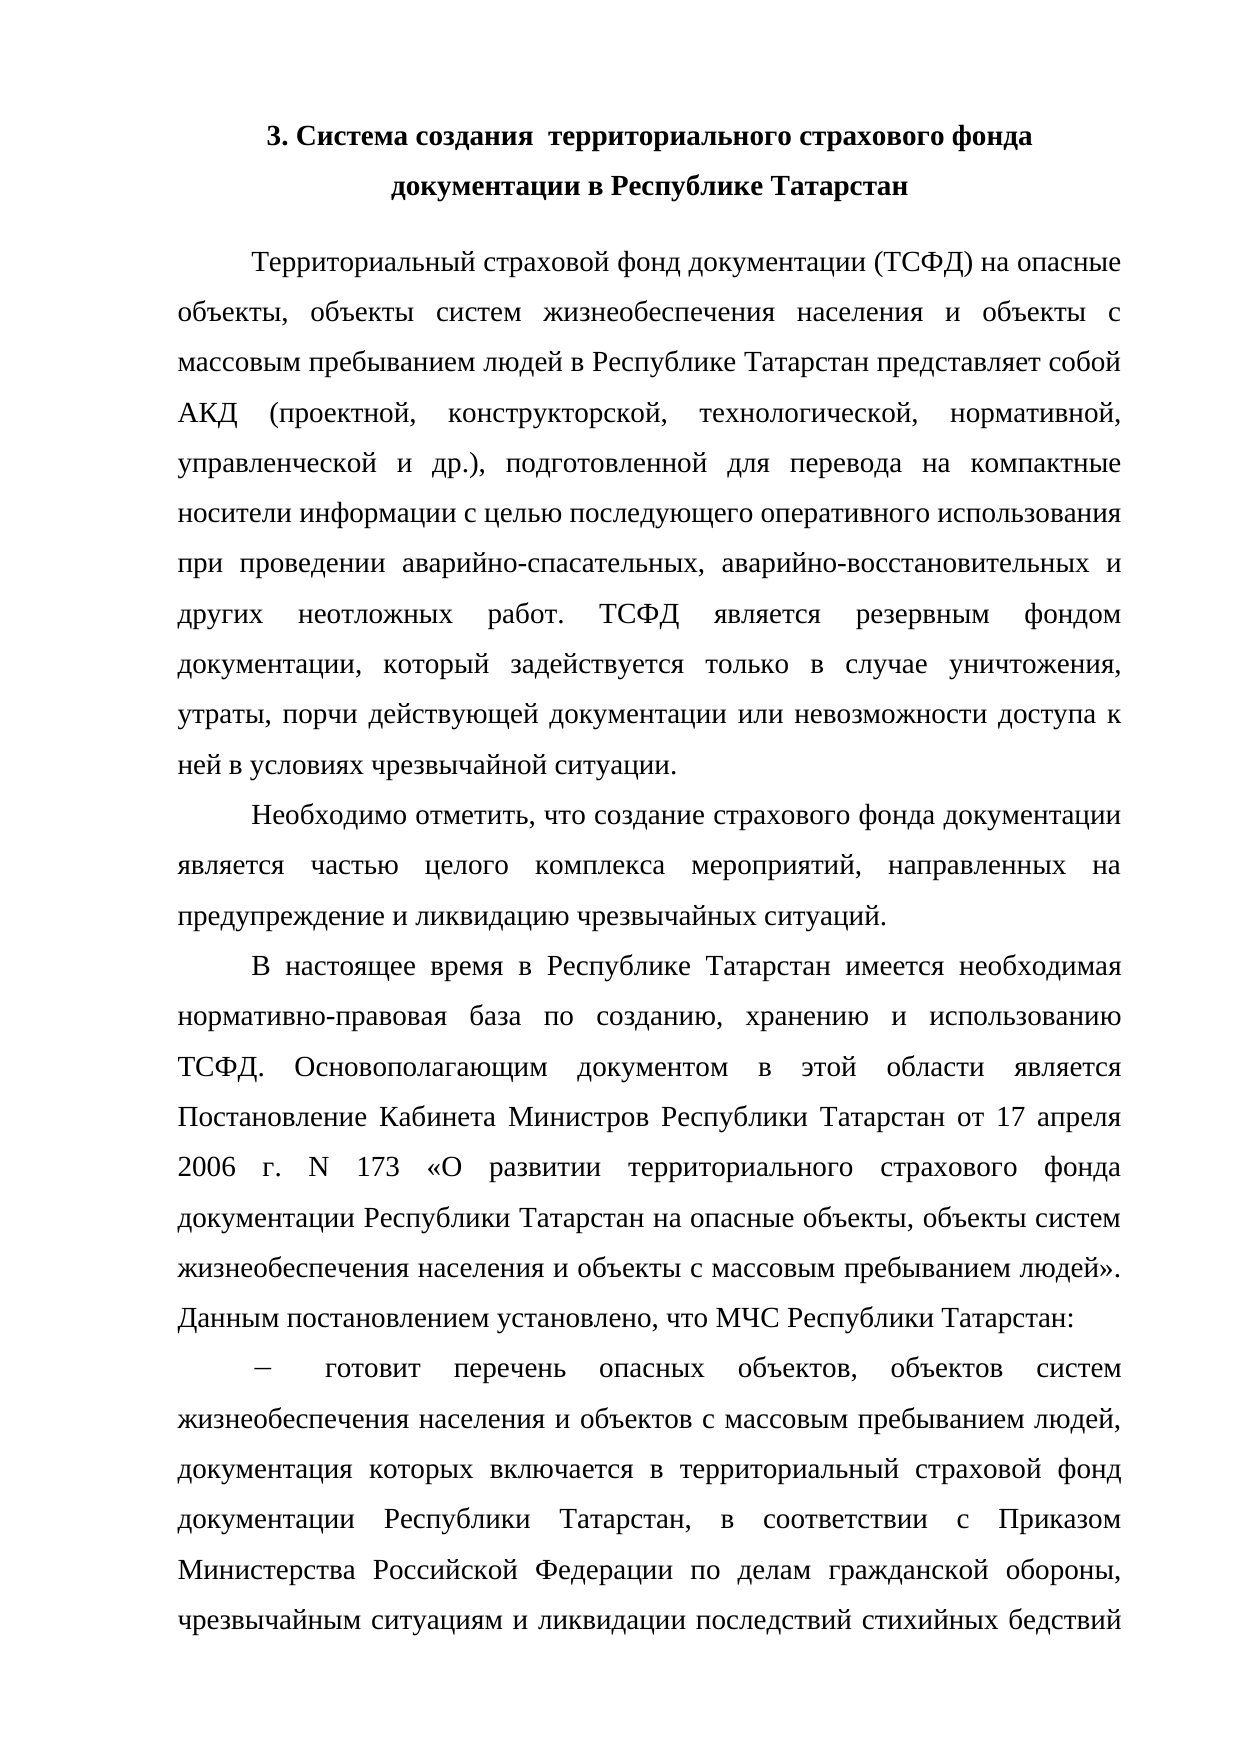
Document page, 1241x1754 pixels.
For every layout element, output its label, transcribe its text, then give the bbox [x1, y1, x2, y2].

text Необходимо отметить, что создание страхового фонда документации является частью целого комплекса мероприятий, направленных на предупреждение и ликвидацию чрезвычайных ситуаций. [177, 797, 1122, 931]
text Территориальный страховой фонд документации (ТСФД) на опасные объекты, объекты систем жизнеобеспечения населения и объекты с массовым пребыванием людей в Республике Татарстан представляет собой АКД (проектной, конструкторской, технологической, нормативной, управленческой и др.), подготовленной для перевода на компактные носители информации с целью последующего оперативного использования при проведении аварийно-спасательных, аварийно-восстановительных и других неотложных работ. ТСФД является резервным фондом документации, который задействуется только в случае уничтожения, утраты, порчи действующей документации или невозможности доступа к ней в условиях чрезвычайной ситуации. [177, 244, 1122, 780]
text В настоящее время в Республике Татарстан имеется необходимая нормативно-правовая база по созданию, хранению и использованию ТСФД. Основополагающим документом в этой области является Постановление Кабинета Министров Республики Татарстан от 17 апреля 2006 г. N 173 «О развитии территориального страхового фонда документации Республики Татарстан на опасные объекты, объекты систем жизнеобеспечения населения и объекты с массовым пребыванием людей». Данным постановлением установлено, что МЧС Республики Татарстан: [177, 948, 1122, 1334]
text 3. Система создания территориального страхового фонда документации в Республике Татарстан [177, 118, 1122, 202]
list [177, 1351, 1122, 1636]
